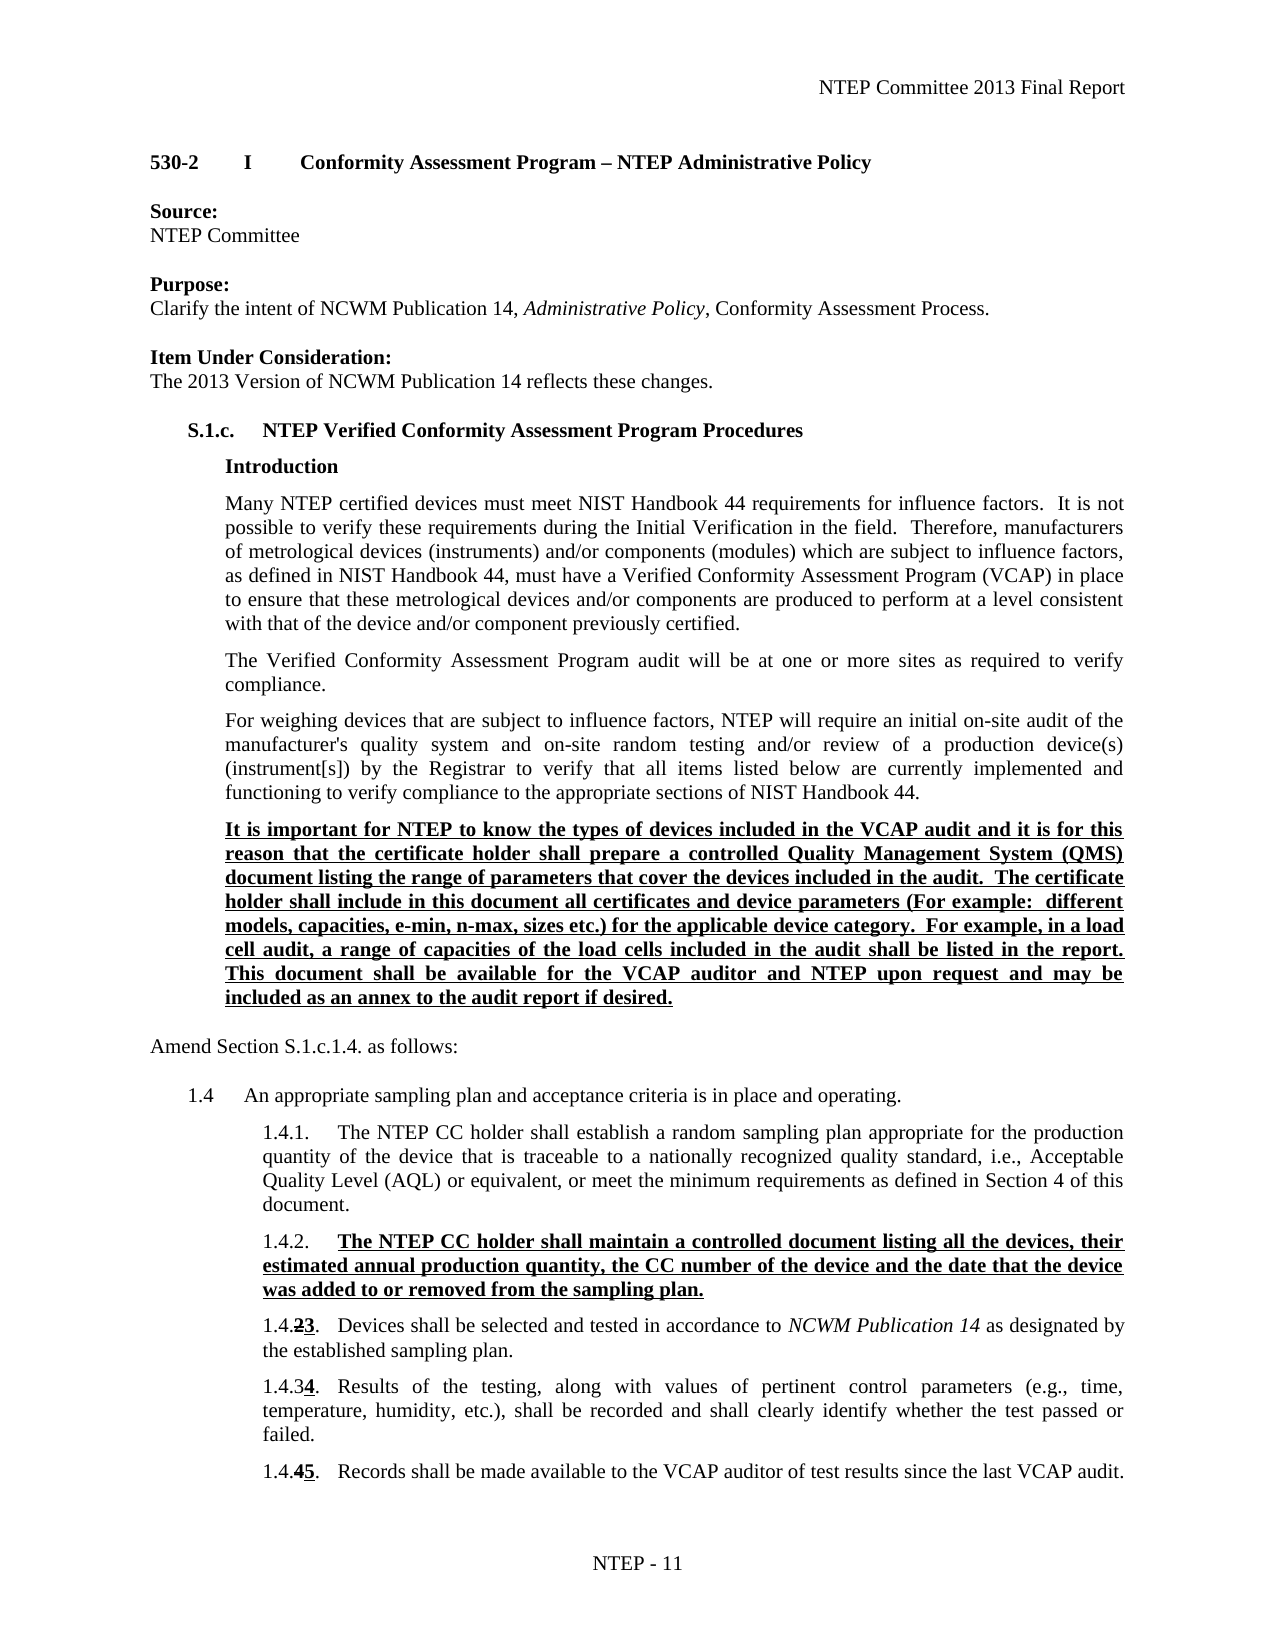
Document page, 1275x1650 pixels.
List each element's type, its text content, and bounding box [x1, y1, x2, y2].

list 1.4.34. Results of the testing, along with values of pertinent control parameters (e.g., time, temperature, humidity, etc.), shall be recorded and shall clearly identify whether the test passed or failed. [262, 1374, 1125, 1446]
text It is important for NTEP to know the types of devices included in the VCAP audit and it is for this reason that the certificate holder shall prepare a controlled Quality Management System (QMS) document listing the range of parameters that cover the devices included in the audit. The certificate holder shall include in this document all certificates and device parameters (For example: different models, capacities, e-min, n-max, sizes etc.) for the applicable device category. For example, in a load cell audit, a range of capacities of the load cells included in the audit shall be listed in the report. This document shall be available for the VCAP auditor and NTEP upon request and may be included as an annex to the audit report if desired. [225, 817, 1125, 886]
text The 2013 Version of NCWM Publication 14 reflects these changes. [150, 369, 1125, 393]
list For weighing devices that are subject to influence factors, NTEP will require an initial on-site audit of the manufacturer's quality system and on-site random testing and/or review of a production device(s) (instrument[s]) by the Registrar to verify that all items listed below are currently implemented and functioning to verify compliance to the appropriate sections of NIST Handbook 44. [225, 708, 1125, 804]
text NTEP Committee [150, 223, 1125, 247]
list Introduction [225, 454, 1125, 478]
list 1.4.23. Devices shall be selected and tested in accordance to NCWM Publication 14 as designated by the established sampling plan. [262, 1313, 1125, 1362]
list 1.4.45. Records shall be made available to the VCAP auditor of test results since the last VCAP audit. [262, 1459, 1125, 1483]
subtitle 530-2 I Conformity Assessment Program – NTEP Administrative Policy [150, 150, 1125, 174]
text Purpose: [150, 272, 1125, 296]
list The Verified Conformity Assessment Program audit will be at one or more sites as required to verify compliance. [225, 647, 1125, 696]
text It is important for NTEP to know the types of devices included in the VCAP audit and it is for this reason that the certificate holder shall prepare a controlled Quality Management System (QMS) document listing the range of parameters that cover the devices included in the audit. The certificate holder shall include in this document all certificates and device parameters (For example: different models, capacities, e-min, n-max, sizes etc.) for the applicable device category. For example, in a load cell audit, a range of capacities of the load cells included in the audit shall be listed in the report. This document shall be available for the VCAP auditor and NTEP upon request and may be included as an annex to the audit report if desired. [225, 959, 1125, 1009]
list An appropriate sampling plan and acceptance criteria is in place and operating. [187, 1083, 1125, 1107]
list Many NTEP certified devices must meet NIST Handbook 44 requirements for influence factors. It is not possible to verify these requirements during the Initial Verification in the field. Therefore, manufacturers of metrological devices (instruments) and/or components (modules) which are subject to influence factors, as defined in NIST Handbook 44, must have a Verified Conformity Assessment Program (VCAP) in place to ensure that these metrological devices and/or components are produced to perform at a level consistent with that of the device and/or component previously certified. [225, 491, 1125, 635]
list 1.4.1. The NTEP CC holder shall establish a random sampling plan appropriate for the production quantity of the device that is traceable to a nationally recognized quality standard, i.e., Acceptable Quality Level (AQL) or equivalent, or meet the minimum requirements as defined in Section 4 of this document. [262, 1120, 1125, 1216]
text Item Under Consideration: [150, 345, 1125, 369]
text Amend Section S.1.c.1.4. as follows: [150, 1034, 1125, 1058]
subtitle Source: [150, 199, 1125, 223]
subtitle S.1.c. NTEP Verified Conformity Assessment Program Procedures [187, 417, 1125, 442]
list 1.4.2. The NTEP CC holder shall maintain a controlled document listing all the devices, their estimated annual production quantity, the CC number of the device and the date that the device was added to or removed from the sampling plan. [262, 1229, 1125, 1301]
text Clarify the intent of NCWM Publication 14, Administrative Policy, Conformity Assessment Process. [150, 296, 1125, 320]
